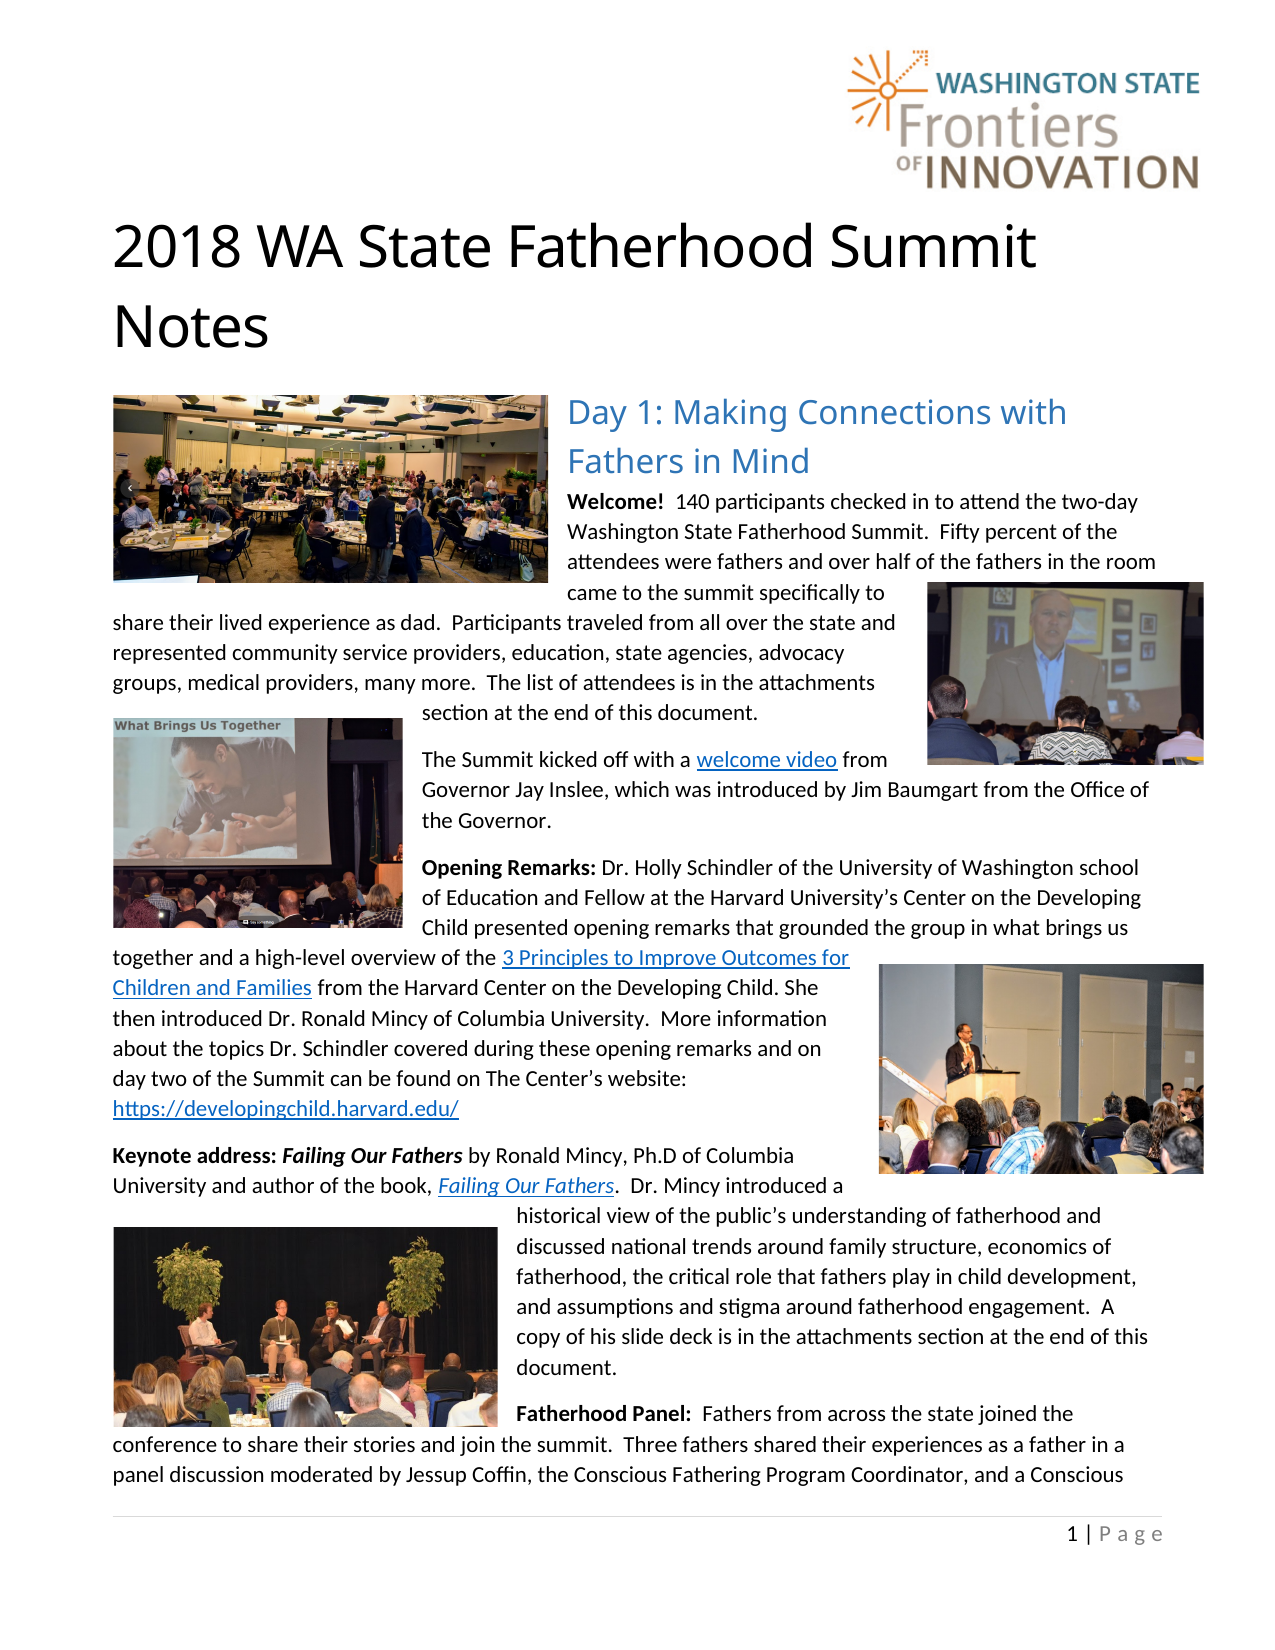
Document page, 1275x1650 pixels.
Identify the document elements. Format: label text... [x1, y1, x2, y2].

title 2018 WA State Fatherhood Summit Notes [112, 205, 1162, 364]
picture [806, 40, 1204, 195]
text Welcome! 140 participants checked in to attend the two-day Washington State Fatherhood Summit. Fifty percent of the attendees were fathers and over half of the fathers in the room came to the summit specifically to share their lived experience as dad. Participants traveled from all over the state and represented community service providers, education, state agencies, advocacy groups, medical providers, many more. The list of attendees is in the attachments section at the end of this document. [112, 487, 1162, 726]
text The Summit kicked off with a welcome video from Governor Jay Inslee, which was introduced by Jim Baumgart from the Office of the Governor. [403, 745, 1162, 834]
picture [927, 582, 1204, 765]
text Opening Remarks: Dr. Holly Schindler of the University of Washington school of Education and Fellow at the Harvard University’s Center on the Developing Child presented opening remarks that grounded the group in what brings us together and a high-level overview of the 3 Principles to Improve Outcomes for Children and Families from the Harvard Center on the Developing Child. She then introduced Dr. Ronald Mincy of Columbia University. More information about the topics Dr. Schindler covered during these opening remarks and on day two of the Summit can be found on The Center’s website: https://developingchild.harvard.edu/ [112, 853, 1162, 1122]
picture [113, 1227, 498, 1427]
text Keynote address: Failing Our Fathers by Ronald Mincy, Ph.D of Columbia University and author of the book, Failing Our Fathers. Dr. Mincy introduced a historical view of the public’s understanding of fatherhood and discussed national trends around family structure, economics of fatherhood, the critical role that fathers play in child development, and assumptions and stigma around fatherhood engagement. A copy of his slide deck is in the attachments section at the end of this document. [112, 1141, 1162, 1381]
picture [113, 395, 549, 583]
picture [113, 718, 403, 928]
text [112, 1399, 1162, 1488]
subtitle Day 1: Making Connections with Fathers in Mind [112, 389, 1162, 483]
picture [878, 964, 1204, 1174]
